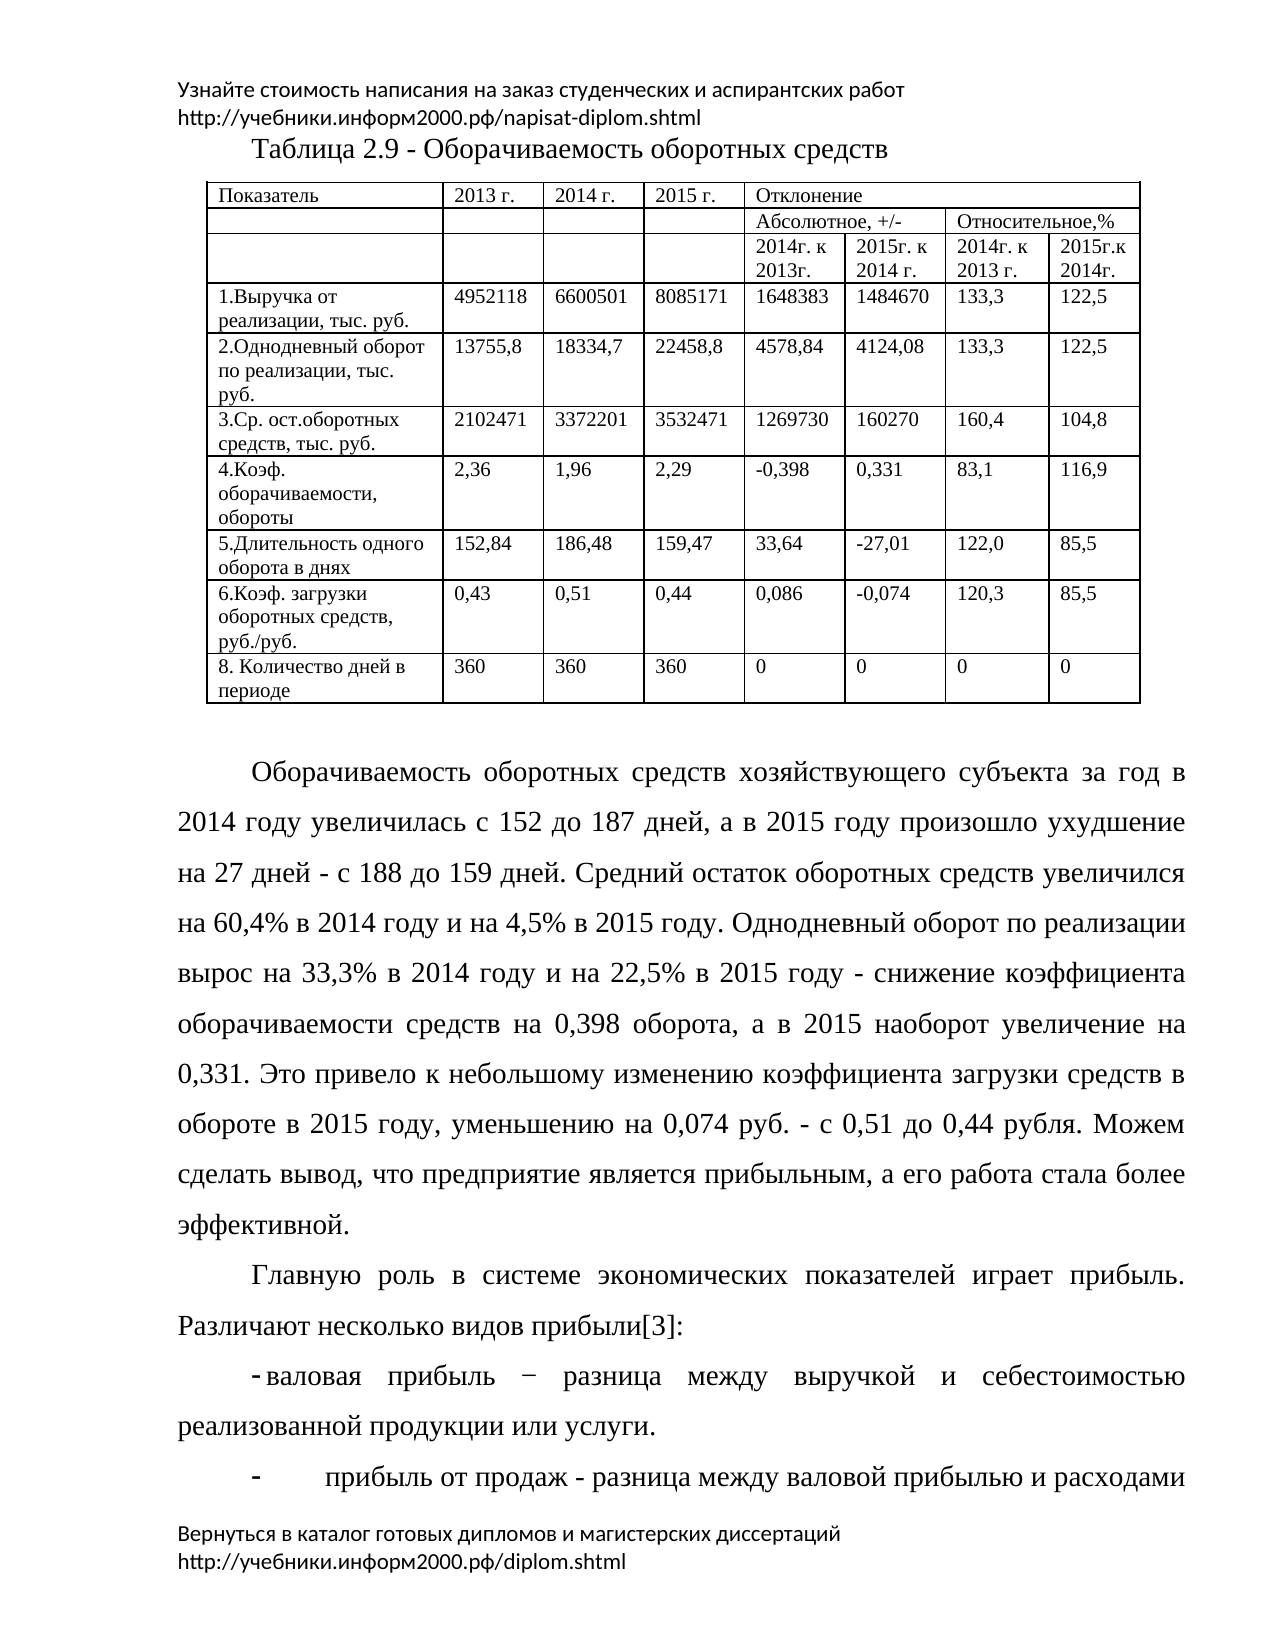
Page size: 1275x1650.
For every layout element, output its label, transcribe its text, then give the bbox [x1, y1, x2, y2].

table_cell Абсолютное, +/- [745, 209, 945, 233]
table_cell 0,086 [745, 581, 844, 653]
table_cell 3.Ср. ост.оборотных средств, тыс. руб. [208, 407, 442, 455]
table_cell [444, 234, 543, 282]
table_cell 4.Коэф. оборачиваемости, обороты [208, 457, 442, 529]
table_cell [544, 234, 643, 282]
table_cell 8085171 [645, 284, 744, 332]
table_cell 0 [846, 654, 945, 702]
table_cell 0,43 [444, 581, 543, 653]
table_cell 122,5 [1050, 284, 1139, 332]
table_cell 4124,08 [846, 334, 945, 406]
table_cell 0 [946, 654, 1048, 702]
table_cell -27,01 [846, 531, 945, 579]
text Главную роль в системе экономических показателей играет прибыль. Различают несколько видов прибыли[3]: [177, 1257, 1186, 1341]
table_cell 1,96 [544, 457, 643, 529]
table_cell 3532471 [645, 407, 744, 455]
table_cell 160270 [846, 407, 945, 455]
table_cell [444, 209, 543, 233]
table_cell 1484670 [846, 284, 945, 332]
table_cell 2,36 [444, 457, 543, 529]
table_cell 0 [745, 654, 844, 702]
text  валовая прибыль − разница между выручкой и себестоимостью реализованной продукции или услуги. [177, 1358, 1186, 1442]
table_cell 5.Длительность одного оборота в днях [208, 531, 442, 579]
table_cell 2015г.к 2014г. [1050, 234, 1139, 282]
table_cell 1648383 [745, 284, 844, 332]
table_cell 2015г. к 2014 г. [846, 234, 945, 282]
table_cell 85,5 [1050, 581, 1139, 653]
table_cell 360 [544, 654, 643, 702]
table_cell 8. Количество дней в периоде [208, 654, 442, 702]
table_cell [645, 234, 744, 282]
table_cell -0,074 [846, 581, 945, 653]
table_cell 120,3 [946, 581, 1048, 653]
table_cell 0,51 [544, 581, 643, 653]
table_cell 0,331 [846, 457, 945, 529]
table_cell 4952118 [444, 284, 543, 332]
table_header 2014 г. [544, 183, 643, 207]
table_cell 6600501 [544, 284, 643, 332]
table_cell 33,64 [745, 531, 844, 579]
table_cell 0,44 [645, 581, 744, 653]
table_cell 159,47 [645, 531, 744, 579]
table_cell 22458,8 [645, 334, 744, 406]
table_cell 2,29 [645, 457, 744, 529]
table_cell Относительное,% [946, 209, 1139, 233]
table_cell 13755,8 [444, 334, 543, 406]
table_header Отклонение [745, 183, 1139, 207]
table_cell 152,84 [444, 531, 543, 579]
table_header 2013 г. [444, 183, 543, 207]
table_cell [544, 209, 643, 233]
table_cell 360 [444, 654, 543, 702]
text Таблица 2.9 - Оборачиваемость оборотных средств [177, 131, 1186, 164]
table_cell 18334,7 [544, 334, 643, 406]
table_cell 83,1 [946, 457, 1048, 529]
table_cell 2014г. к 2013 г. [946, 234, 1048, 282]
table_cell 0 [1050, 654, 1139, 702]
table_cell 4578,84 [745, 334, 844, 406]
table_cell 360 [645, 654, 744, 702]
table_header 2015 г. [645, 183, 744, 207]
table_cell 2.Однодневный оборот по реализации, тыс. руб. [208, 334, 442, 406]
table_cell 3372201 [544, 407, 643, 455]
table_cell 186,48 [544, 531, 643, 579]
table_cell 133,3 [946, 334, 1048, 406]
table_cell 1.Выручка от реализации, тыс. руб. [208, 284, 442, 332]
table_cell -0,398 [745, 457, 844, 529]
table_cell 122,5 [1050, 334, 1139, 406]
table_header Показатель [208, 183, 442, 207]
table_cell 160,4 [946, 407, 1048, 455]
table_cell [645, 209, 744, 233]
table_cell [208, 209, 442, 233]
table_cell 116,9 [1050, 457, 1139, 529]
table_cell [208, 234, 442, 282]
table_cell 104,8 [1050, 407, 1139, 455]
table_cell 122,0 [946, 531, 1048, 579]
table_cell 85,5 [1050, 531, 1139, 579]
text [177, 1459, 1186, 1492]
table_cell 1269730 [745, 407, 844, 455]
table_cell 2102471 [444, 407, 543, 455]
table_cell 6.Коэф. загрузки оборотных средств, руб./руб. [208, 581, 442, 653]
text Оборачиваемость оборотных средств хозяйствующего субъекта за год в 2014 году увеличилась с 152 до 187 дней, а в 2015 году произошло ухудшение на 27 дней - с 188 до 159 дней. Средний остаток оборотных средств увеличился на 60,4% в 2014 году и на 4,5% в 2015 году. Однодневный оборот по реализации вырос на 33,3% в 2014 году и на 22,5% в 2015 году - снижение коэффициента оборачиваемости средств на 0,398 оборота, а в 2015 наоборот увеличение на 0,331. Это привело к небольшому изменению коэффициента загрузки средств в обороте в 2015 году, уменьшению на 0,074 руб. - с 0,51 до 0,44 рубля. Можем сделать вывод, что предприятие является прибыльным, а его работа стала более эффективной. [177, 754, 1186, 1241]
table_cell 133,3 [946, 284, 1048, 332]
table_cell 2014г. к 2013г. [745, 234, 844, 282]
